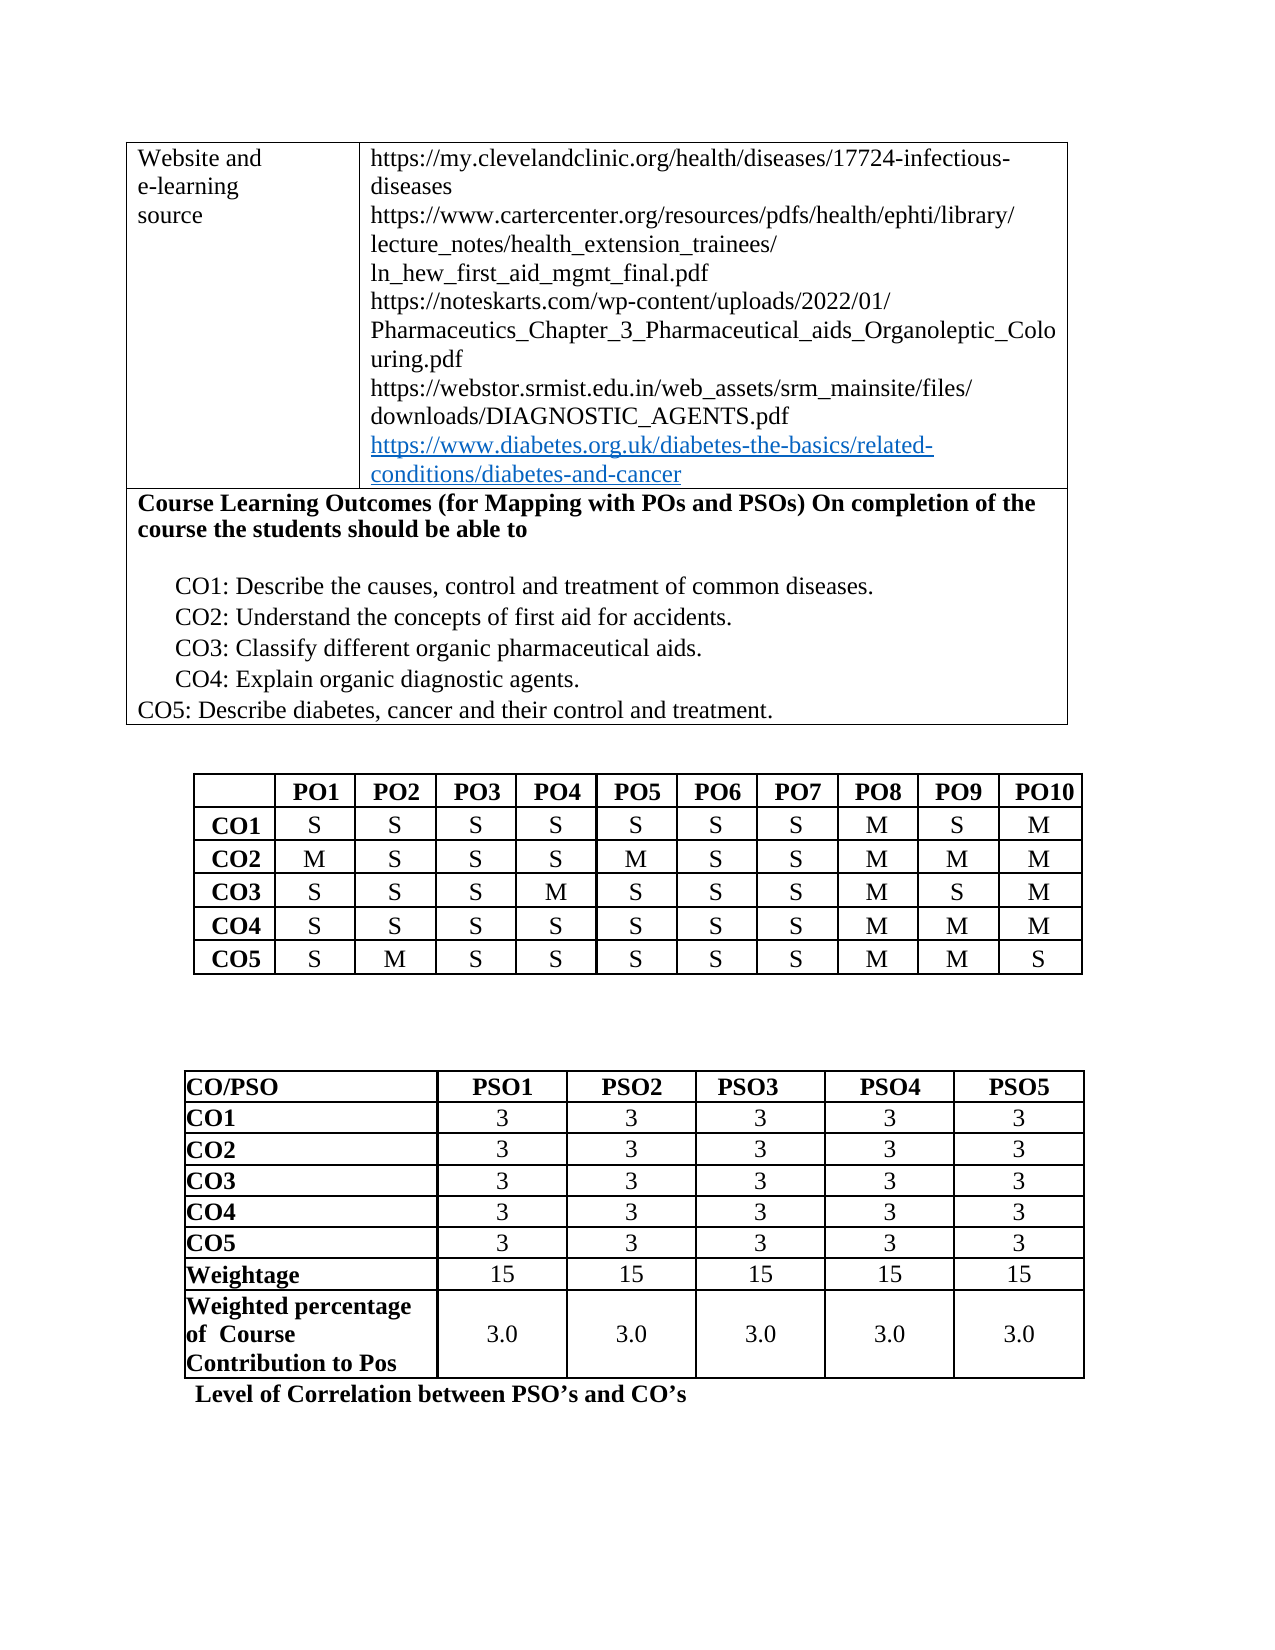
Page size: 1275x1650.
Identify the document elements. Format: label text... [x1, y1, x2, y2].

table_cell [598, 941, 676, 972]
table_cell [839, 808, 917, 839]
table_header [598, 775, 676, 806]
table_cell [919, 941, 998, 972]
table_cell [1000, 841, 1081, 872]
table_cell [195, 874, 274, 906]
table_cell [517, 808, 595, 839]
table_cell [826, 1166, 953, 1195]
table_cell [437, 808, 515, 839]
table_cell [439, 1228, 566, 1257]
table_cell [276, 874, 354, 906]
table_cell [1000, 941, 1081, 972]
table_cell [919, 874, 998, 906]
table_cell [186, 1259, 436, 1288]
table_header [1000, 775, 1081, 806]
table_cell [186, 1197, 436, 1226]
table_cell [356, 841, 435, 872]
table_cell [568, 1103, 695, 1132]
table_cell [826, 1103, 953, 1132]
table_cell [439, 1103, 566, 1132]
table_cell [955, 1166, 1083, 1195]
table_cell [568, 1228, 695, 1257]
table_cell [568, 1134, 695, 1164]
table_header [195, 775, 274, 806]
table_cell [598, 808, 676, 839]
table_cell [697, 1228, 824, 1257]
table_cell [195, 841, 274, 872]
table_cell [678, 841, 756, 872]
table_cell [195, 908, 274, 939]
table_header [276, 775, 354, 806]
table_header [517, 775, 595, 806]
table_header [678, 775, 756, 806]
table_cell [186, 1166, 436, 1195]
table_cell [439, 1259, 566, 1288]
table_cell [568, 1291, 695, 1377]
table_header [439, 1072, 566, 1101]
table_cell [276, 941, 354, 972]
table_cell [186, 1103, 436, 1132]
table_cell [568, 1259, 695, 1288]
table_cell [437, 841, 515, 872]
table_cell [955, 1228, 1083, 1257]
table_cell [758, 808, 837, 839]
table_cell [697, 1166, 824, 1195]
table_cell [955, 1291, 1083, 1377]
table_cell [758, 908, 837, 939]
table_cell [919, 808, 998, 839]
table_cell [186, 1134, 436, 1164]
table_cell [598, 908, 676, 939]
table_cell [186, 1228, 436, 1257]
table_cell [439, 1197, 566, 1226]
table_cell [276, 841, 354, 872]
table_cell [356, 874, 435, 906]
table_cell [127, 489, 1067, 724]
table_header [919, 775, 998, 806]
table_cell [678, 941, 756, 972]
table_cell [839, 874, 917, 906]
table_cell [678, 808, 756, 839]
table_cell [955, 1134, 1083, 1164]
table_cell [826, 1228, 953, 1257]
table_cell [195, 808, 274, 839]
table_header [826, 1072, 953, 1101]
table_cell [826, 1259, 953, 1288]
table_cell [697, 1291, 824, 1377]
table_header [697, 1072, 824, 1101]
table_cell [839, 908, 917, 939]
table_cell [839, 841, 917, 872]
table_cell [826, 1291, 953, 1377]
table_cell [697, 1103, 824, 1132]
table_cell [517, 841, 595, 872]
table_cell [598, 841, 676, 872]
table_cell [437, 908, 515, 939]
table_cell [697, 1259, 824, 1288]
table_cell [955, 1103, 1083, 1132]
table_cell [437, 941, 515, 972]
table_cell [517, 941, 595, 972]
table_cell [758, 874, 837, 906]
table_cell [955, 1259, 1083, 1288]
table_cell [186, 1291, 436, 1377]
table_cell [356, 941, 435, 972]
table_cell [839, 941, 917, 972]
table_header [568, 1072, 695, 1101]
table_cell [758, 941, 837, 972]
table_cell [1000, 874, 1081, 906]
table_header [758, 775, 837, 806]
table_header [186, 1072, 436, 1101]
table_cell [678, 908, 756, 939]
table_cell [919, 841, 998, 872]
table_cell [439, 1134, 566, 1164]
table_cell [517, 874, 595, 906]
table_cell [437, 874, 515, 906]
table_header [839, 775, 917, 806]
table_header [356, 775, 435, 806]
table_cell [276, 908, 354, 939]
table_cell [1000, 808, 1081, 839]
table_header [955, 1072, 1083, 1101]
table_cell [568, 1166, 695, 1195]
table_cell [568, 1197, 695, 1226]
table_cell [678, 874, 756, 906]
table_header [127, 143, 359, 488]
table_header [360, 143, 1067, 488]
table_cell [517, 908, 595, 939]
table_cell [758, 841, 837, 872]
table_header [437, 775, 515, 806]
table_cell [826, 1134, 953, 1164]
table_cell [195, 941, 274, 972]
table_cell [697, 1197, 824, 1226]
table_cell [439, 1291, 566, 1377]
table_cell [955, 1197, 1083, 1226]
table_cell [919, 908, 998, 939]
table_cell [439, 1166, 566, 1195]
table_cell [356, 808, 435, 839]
text Level of Correlation between PSO’s and CO’s [195, 1379, 1192, 1408]
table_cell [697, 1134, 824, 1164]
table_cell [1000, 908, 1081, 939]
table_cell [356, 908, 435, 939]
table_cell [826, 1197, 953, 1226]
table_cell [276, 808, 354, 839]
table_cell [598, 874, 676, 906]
